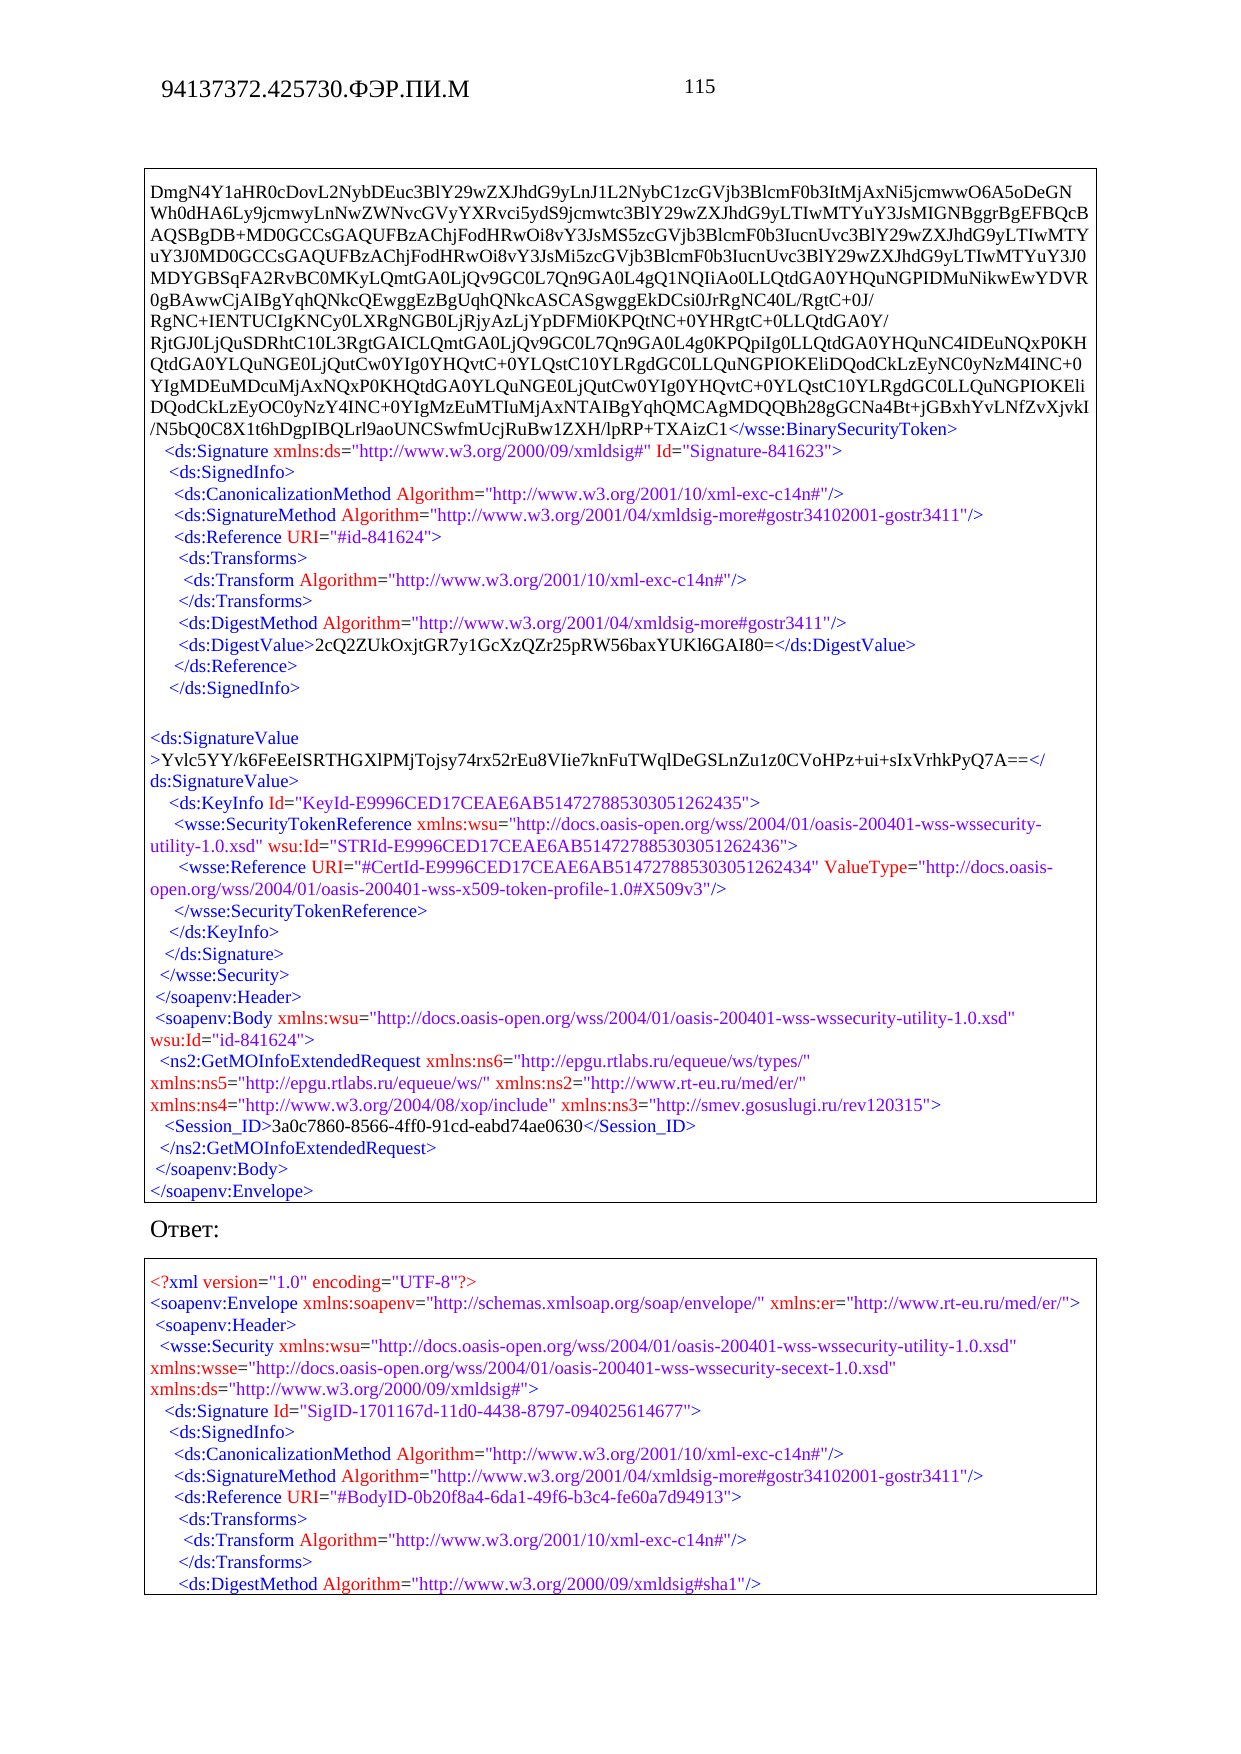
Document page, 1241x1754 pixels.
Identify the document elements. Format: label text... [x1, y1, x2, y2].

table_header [145, 169, 1096, 1201]
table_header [145, 1259, 1096, 1594]
text Ответ: [150, 1214, 1090, 1243]
